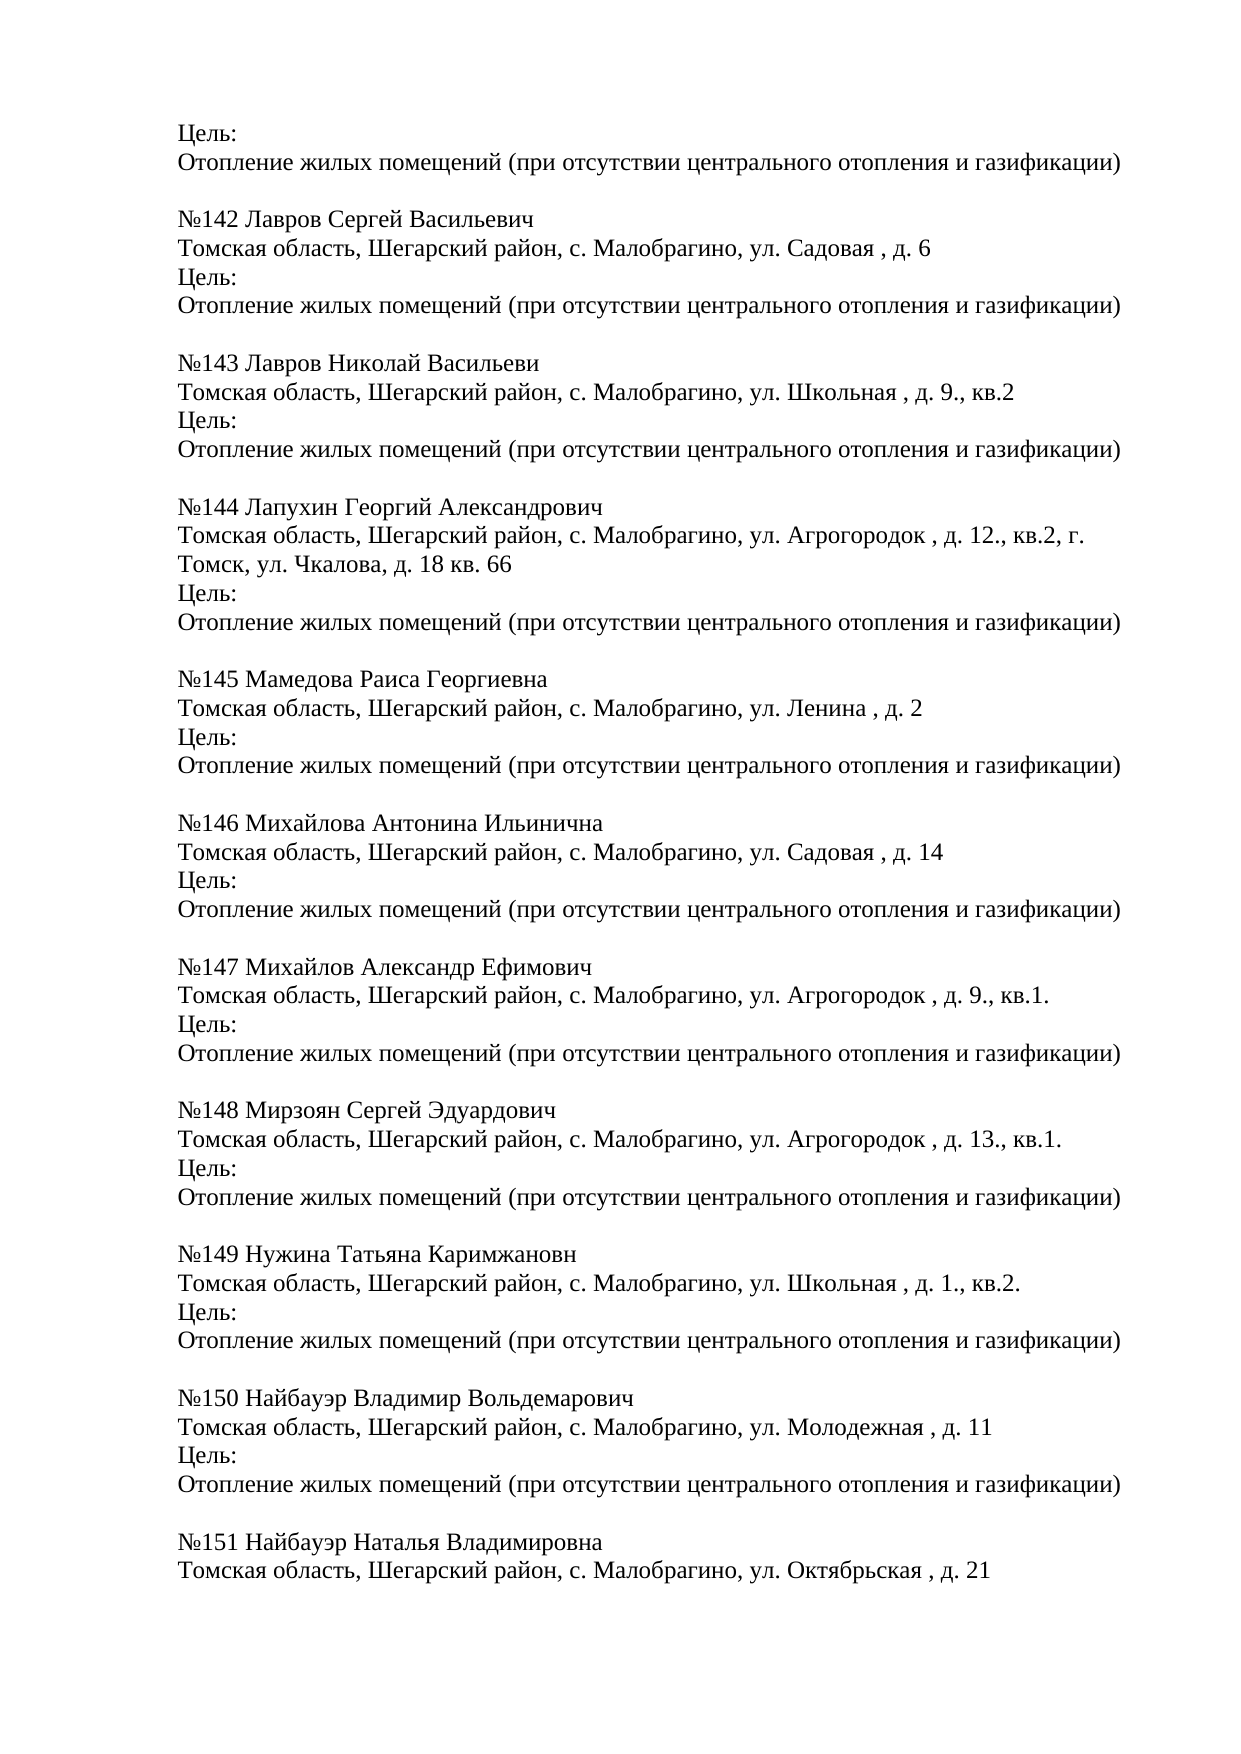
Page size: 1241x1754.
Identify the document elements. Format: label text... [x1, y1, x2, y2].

text №145 Мамедова Раиса Георгиевна [177, 664, 1152, 693]
text №142 Лавров Сергей Васильевич [177, 204, 1152, 233]
text №149 Нужина Татьяна Каримжановн [177, 1239, 1152, 1268]
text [177, 118, 1152, 176]
text Томская область, Шегарский район, с. Малобрагино, ул. Садовая , д. 6 [177, 233, 1152, 262]
text Цель: Отопление жилых помещений (при отсутствии центрального отопления и газификации) [177, 722, 1152, 779]
text Томская область, Шегарский район, с. Малобрагино, ул. Ленина , д. 2 [177, 693, 1152, 722]
text Цель: Отопление жилых помещений (при отсутствии центрального отопления и газификации) [177, 262, 1152, 319]
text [177, 1441, 1152, 1498]
text Цель: Отопление жилых помещений (при отсутствии центрального отопления и газификации) [177, 1297, 1152, 1354]
text Томская область, Шегарский район, с. Малобрагино, ул. Садовая , д. 14 [177, 837, 1152, 866]
text Цель: Отопление жилых помещений (при отсутствии центрального отопления и газификации) [177, 406, 1152, 463]
text №150 Найбауэр Владимир Вольдемарович [177, 1383, 1152, 1412]
text №148 Мирзоян Сергей Эдуардович [177, 1096, 1152, 1124]
text Томская область, Шегарский район, с. Малобрагино, ул. Агрогородок , д. 9., кв.1. [177, 981, 1152, 1009]
text Цель: Отопление жилых помещений (при отсутствии центрального отопления и газификации) [177, 866, 1152, 923]
text Цель: Отопление жилых помещений (при отсутствии центрального отопления и газификации) [177, 578, 1152, 636]
text №151 Найбауэр Наталья Владимировна [177, 1527, 1152, 1556]
text Томская область, Шегарский район, с. Малобрагино, ул. Агрогородок , д. 13., кв.1. [177, 1124, 1152, 1153]
text Томская область, Шегарский район, с. Малобрагино, ул. Школьная , д. 9., кв.2 [177, 377, 1152, 406]
text №144 Лапухин Георгий Александрович [177, 492, 1152, 521]
text Цель: Отопление жилых помещений (при отсутствии центрального отопления и газификации) [177, 1009, 1152, 1067]
text Томская область, Шегарский район, с. Малобрагино, ул. Агрогородок , д. 12., кв.2, г. Томск, ул. Чкалова, д. 18 кв. 66 [177, 521, 1152, 578]
text №147 Михайлов Александр Ефимович [177, 952, 1152, 981]
text №146 Михайлова Антонина Ильинична [177, 808, 1152, 837]
text Томская область, Шегарский район, с. Малобрагино, ул. Школьная , д. 1., кв.2. [177, 1268, 1152, 1297]
text Томская область, Шегарский район, с. Малобрагино, ул. Октябрьская , д. 21 [177, 1556, 1152, 1584]
text №143 Лавров Николай Васильеви [177, 348, 1152, 377]
text Томская область, Шегарский район, с. Малобрагино, ул. Молодежная , д. 11 [177, 1412, 1152, 1441]
text Цель: Отопление жилых помещений (при отсутствии центрального отопления и газификации) [177, 1153, 1152, 1211]
